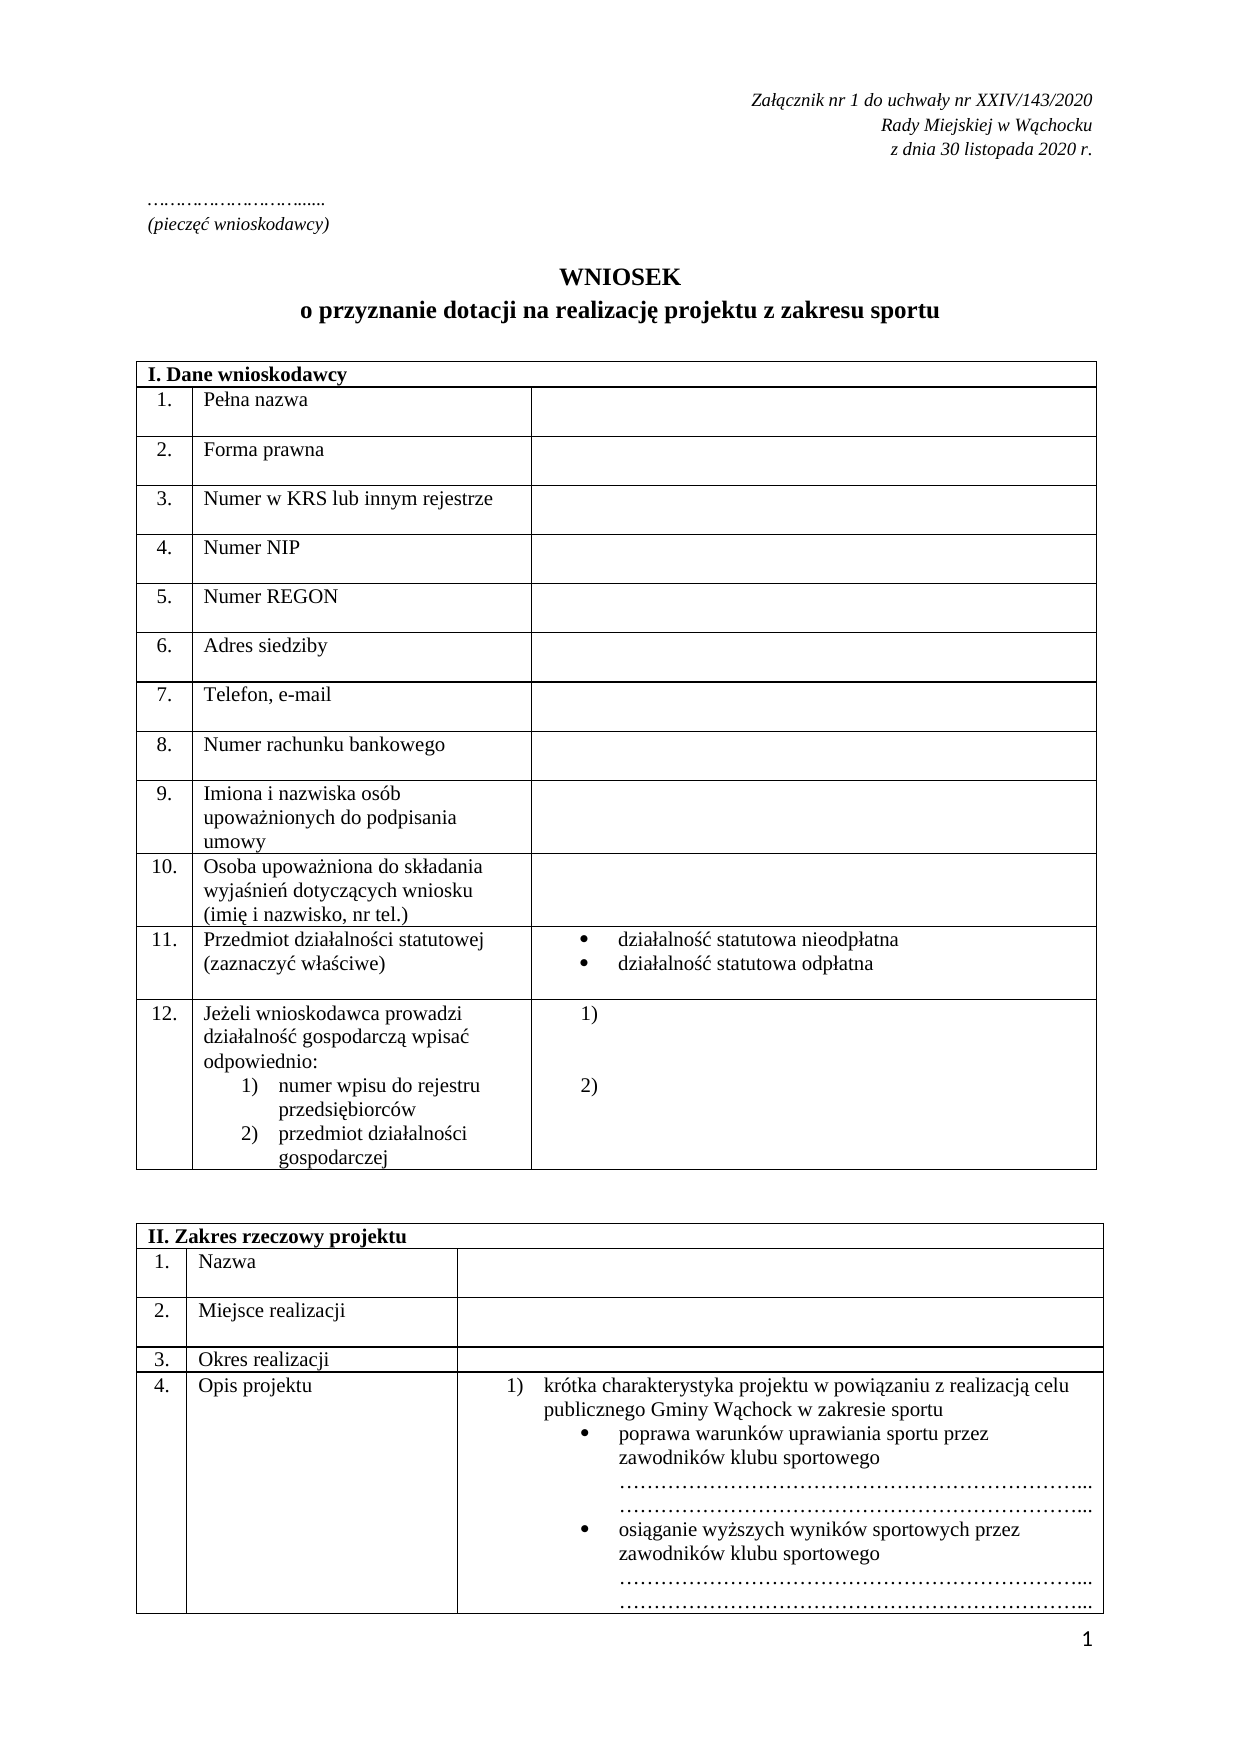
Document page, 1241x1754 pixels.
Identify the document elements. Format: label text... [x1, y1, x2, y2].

table_cell 4. [137, 535, 192, 583]
table_cell [532, 486, 1096, 534]
table_cell [532, 535, 1096, 583]
table_cell [458, 1348, 1103, 1371]
table_cell działalność statutowa nieodpłatna działalność statutowa odpłatna [532, 927, 1096, 999]
table_cell 7. [137, 683, 192, 731]
table_cell 11. [137, 927, 192, 999]
text z dnia 30 listopada 2020 r. [148, 138, 1092, 160]
table_cell 3. [137, 486, 192, 534]
table_cell 3. [137, 1348, 186, 1371]
text o przyznanie dotacji na realizację projektu z zakresu sportu [148, 295, 1092, 324]
table_cell Adres siedziby [193, 633, 531, 681]
text WNIOSEK [148, 262, 1092, 291]
table_cell 1. [137, 1249, 186, 1297]
text Rady Miejskiej w Wąchocku [148, 113, 1092, 135]
table_cell [532, 388, 1096, 436]
table_cell 10. [137, 854, 192, 926]
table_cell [458, 1373, 1103, 1613]
table_cell 9. [137, 781, 192, 853]
table_cell [458, 1298, 1103, 1346]
table_cell Numer rachunku bankowego [193, 732, 531, 780]
table_cell Miejsce realizacji [187, 1298, 457, 1346]
table_cell Numer NIP [193, 535, 531, 583]
table_cell Okres realizacji [187, 1348, 457, 1371]
table_cell 2. [137, 1298, 186, 1346]
table_cell Numer REGON [193, 584, 531, 632]
table_cell 4. [137, 1373, 186, 1613]
table_cell Pełna nazwa [193, 388, 531, 436]
table_cell Opis projektu [187, 1373, 457, 1613]
table_cell Telefon, e-mail [193, 683, 531, 731]
table_header II. Zakres rzeczowy projektu [137, 1224, 1103, 1248]
table_cell [532, 732, 1096, 780]
table_cell [532, 683, 1096, 731]
table_cell Nazwa [187, 1249, 457, 1297]
table_cell Numer w KRS lub innym rejestrze [193, 486, 531, 534]
table_cell [532, 854, 1096, 926]
table_cell [532, 781, 1096, 853]
table_cell 6. [137, 633, 192, 681]
table_header I. Dane wnioskodawcy [137, 362, 1096, 386]
table_cell 12. [137, 1000, 192, 1169]
text (pieczęć wnioskodawcy) [148, 213, 1092, 234]
table_cell 1. [137, 388, 192, 436]
table_cell [532, 633, 1096, 681]
table_cell Jeżeli wnioskodawca prowadzi działalność gospodarczą wpisać odpowiednio: numer wpisu do rejestru przedsiębiorców przedmiot działalności gospodarczej [193, 1000, 531, 1169]
table_cell [532, 584, 1096, 632]
table_cell Forma prawna [193, 437, 531, 485]
table_cell Imiona i nazwiska osób upoważnionych do podpisania umowy [193, 781, 531, 853]
table_cell 8. [137, 732, 192, 780]
table_cell 2. [137, 437, 192, 485]
table_cell [458, 1249, 1103, 1297]
table_cell [532, 437, 1096, 485]
table_cell Przedmiot działalności statutowej (zaznaczyć właściwe) [193, 927, 531, 999]
table_cell 5. [137, 584, 192, 632]
table_cell Osoba upoważniona do składania wyjaśnień dotyczących wniosku (imię i nazwisko, nr tel.) [193, 854, 531, 926]
text ………………………...... [148, 188, 1092, 209]
table_cell [532, 1000, 1096, 1169]
text Załącznik nr 1 do uchwały nr XXIV/143/2020 [148, 89, 1092, 110]
